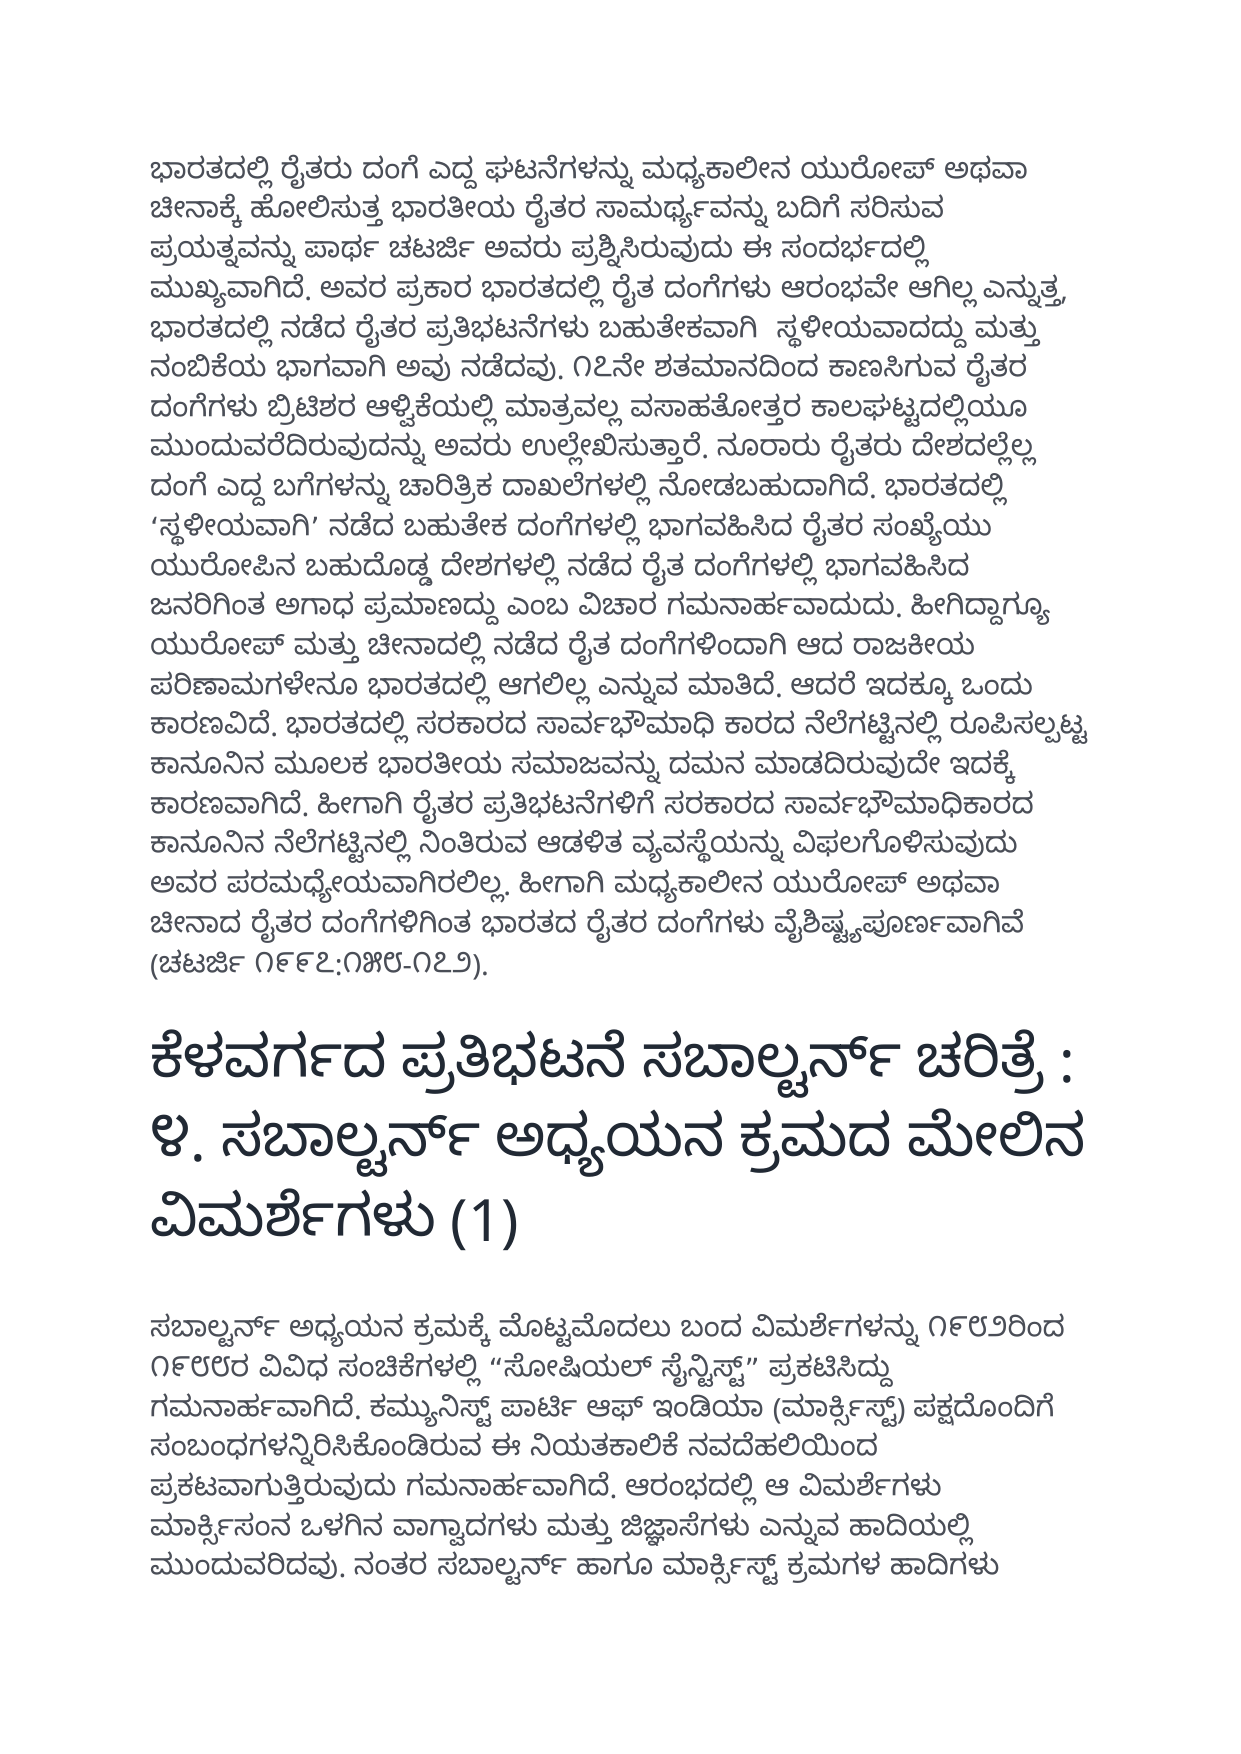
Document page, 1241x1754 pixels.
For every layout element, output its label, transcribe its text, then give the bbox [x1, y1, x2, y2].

text ಭಾರತದಲ್ಲಿ ರೈತರು ದಂಗೆ ಎದ್ದ ಘಟನೆಗಳನ್ನು ಮಧ್ಯಕಾಲೀನ ಯುರೋಪ್ ಅಥವಾ ಚೀನಾಕ್ಕೆ ಹೋಲಿಸುತ್ತ ಭಾರತೀಯ ರೈತರ ಸಾಮರ್ಥ್ಯವನ್ನು ಬದಿಗೆ ಸರಿಸುವ ಪ್ರಯತ್ನವನ್ನು ಪಾರ್ಥ ಚಟರ್ಜಿ ಅವರು ಪ್ರಶ್ನಿಸಿರುವುದು ಈ ಸಂದರ್ಭದಲ್ಲಿ ಮುಖ್ಯವಾಗಿದೆ. ಅವರ ಪ್ರಕಾರ ಭಾರತದಲ್ಲಿ ರೈತ ದಂಗೆಗಳು ಆರಂಭವೇ ಆಗಿಲ್ಲ ಎನ್ನುತ್ತ, ಭಾರತದಲ್ಲಿ ನಡೆದ ರೈತರ ಪ್ರತಿಭಟನೆಗಳು ಬಹುತೇಕವಾಗಿ ಸ್ಥಳೀಯವಾದದ್ದು ಮತ್ತು ನಂಬಿಕೆಯ ಭಾಗವಾಗಿ ಅವು ನಡೆದವು. ೧೭ನೇ ಶತಮಾನದಿಂದ ಕಾಣಸಿಗುವ ರೈತರ ದಂಗೆಗಳು ಬ್ರಿಟಿಶರ ಆಳ್ವಿಕೆಯಲ್ಲಿ ಮಾತ್ರವಲ್ಲ ವಸಾಹತೋತ್ತರ ಕಾಲಘಟ್ಟದಲ್ಲಿಯೂ ಮುಂದುವರೆದಿರುವುದನ್ನು ಅವರು ಉಲ್ಲೇಖಿಸುತ್ತಾರೆ. ನೂರಾರು ರೈತರು ದೇಶದಲ್ಲೆಲ್ಲ ದಂಗೆ ಎದ್ದ ಬಗೆಗಳನ್ನು ಚಾರಿತ್ರಿಕ ದಾಖಲೆಗಳಲ್ಲಿ ನೋಡಬಹುದಾಗಿದೆ. ಭಾರತದಲ್ಲಿ ‘ಸ್ಥಳೀಯವಾಗಿ’ ನಡೆದ ಬಹುತೇಕ ದಂಗೆಗಳಲ್ಲಿ ಭಾಗವಹಿಸಿದ ರೈತರ ಸಂಖ್ಯೆಯು ಯುರೋಪಿನ ಬಹುದೊಡ್ಡ ದೇಶಗಳಲ್ಲಿ ನಡೆದ ರೈತ ದಂಗೆಗಳಲ್ಲಿ ಭಾಗವಹಿಸಿದ ಜನರಿಗಿಂತ ಅಗಾಧ ಪ್ರಮಾಣದ್ದು ಎಂಬ ವಿಚಾರ ಗಮನಾರ್ಹವಾದುದು. ಹೀಗಿದ್ದಾಗ್ಯೂ ಯುರೋಪ್ ಮತ್ತು ಚೀನಾದಲ್ಲಿ ನಡೆದ ರೈತ ದಂಗೆಗಳಿಂದಾಗಿ ಆದ ರಾಜಕೀಯ ಪರಿಣಾಮಗಳೇನೂ ಭಾರತದಲ್ಲಿ ಆಗಲಿಲ್ಲ ಎನ್ನುವ ಮಾತಿದೆ. ಆದರೆ ಇದಕ್ಕೂ ಒಂದು ಕಾರಣವಿದೆ. ಭಾರತದಲ್ಲಿ ಸರಕಾರದ ಸಾರ್ವಭೌಮಾಧಿ ಕಾರದ ನೆಲೆಗಟ್ಟಿನಲ್ಲಿ ರೂಪಿಸಲ್ಪಟ್ಟ ಕಾನೂನಿನ ಮೂಲಕ ಭಾರತೀಯ ಸಮಾಜವನ್ನು ದಮನ ಮಾಡದಿರುವುದೇ ಇದಕ್ಕೆ ಕಾರಣವಾಗಿದೆ. ಹೀಗಾಗಿ ರೈತರ ಪ್ರತಿಭಟನೆಗಳಿಗೆ ಸರಕಾರದ ಸಾರ್ವಭೌಮಾಧಿಕಾರದ ಕಾನೂನಿನ ನೆಲೆಗಟ್ಟಿನಲ್ಲಿ ನಿಂತಿರುವ ಆಡಳಿತ ವ್ಯವಸ್ಥೆಯನ್ನು ವಿಫಲಗೊಳಿಸುವುದು ಅವರ ಪರಮಧ್ಯೇಯವಾಗಿರಲಿಲ್ಲ. ಹೀಗಾಗಿ ಮಧ್ಯಕಾಲೀನ ಯುರೋಪ್ ಅಥವಾ ಚೀನಾದ ರೈತರ ದಂಗೆಗಳಿಗಿಂತ ಭಾರತದ ರೈತರ ದಂಗೆಗಳು ವೈಶಿಷ್ಟ್ಯಪೂರ್ಣವಾಗಿವೆ (ಚಟರ್ಜಿ ೧೯೯೭:೧೫೮-೧೭೨). [150, 150, 1090, 983]
subtitle ಕೆಳವರ್ಗದ ಪ್ರತಿಭಟನೆ ಸಬಾಲ್ಟರ್ನ್ ಚರಿತ್ರೆ : ೪. ಸಬಾಲ್ಟರ್ನ್ ಅಧ್ಯಯನ ಕ್ರಮದ ಮೇಲಿನ ವಿಮರ್ಶೆಗಳು (1) [150, 1019, 1090, 1258]
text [150, 1309, 1090, 1586]
